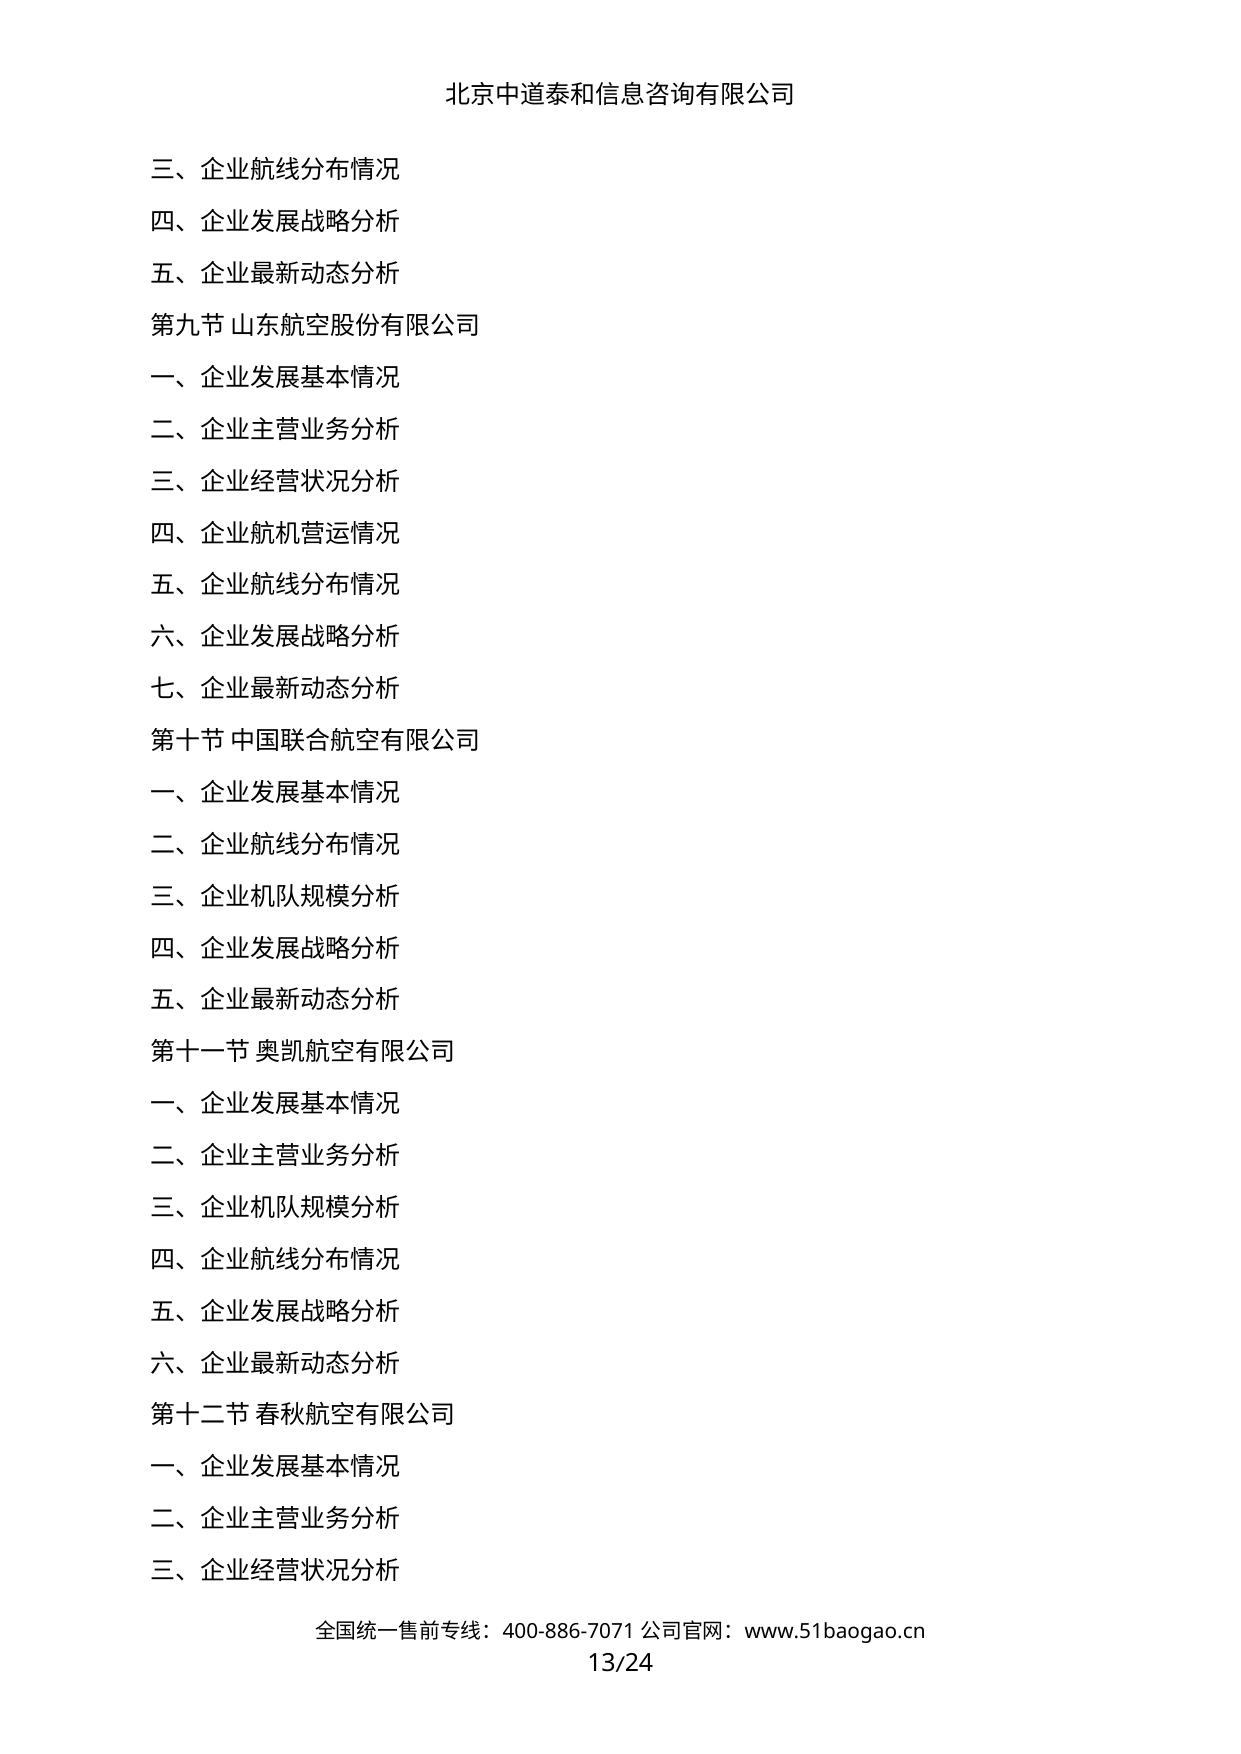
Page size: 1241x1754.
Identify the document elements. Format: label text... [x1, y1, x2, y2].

text 四、企业航线分布情况 [150, 1239, 1090, 1276]
text 一、企业发展基本情况 [150, 1447, 1090, 1483]
text 二、企业主营业务分析 [150, 409, 1090, 446]
text 第十节 中国联合航空有限公司 [150, 721, 1090, 757]
text 一、企业发展基本情况 [150, 357, 1090, 394]
text 三、企业机队规模分析 [150, 876, 1090, 912]
text 四、企业航机营运情况 [150, 513, 1090, 549]
text 四、企业发展战略分析 [150, 202, 1090, 238]
text 七、企业最新动态分析 [150, 669, 1090, 705]
text 五、企业航线分布情况 [150, 565, 1090, 601]
text 第十一节 奥凯航空有限公司 [150, 1032, 1090, 1068]
text 一、企业发展基本情况 [150, 1084, 1090, 1120]
text 三、企业经营状况分析 [150, 461, 1090, 497]
text 第九节 山东航空股份有限公司 [150, 306, 1090, 342]
text 三、企业航线分布情况 [150, 150, 1090, 186]
text 三、企业机队规模分析 [150, 1187, 1090, 1224]
text 六、企业最新动态分析 [150, 1343, 1090, 1379]
text 一、企业发展基本情况 [150, 772, 1090, 809]
text 五、企业最新动态分析 [150, 254, 1090, 290]
text 五、企业发展战略分析 [150, 1291, 1090, 1327]
text 第十二节 春秋航空有限公司 [150, 1395, 1090, 1431]
text 二、企业主营业务分析 [150, 1499, 1090, 1535]
text 二、企业主营业务分析 [150, 1136, 1090, 1172]
text 四、企业发展战略分析 [150, 928, 1090, 964]
text 三、企业经营状况分析 [150, 1551, 1090, 1587]
text 六、企业发展战略分析 [150, 617, 1090, 653]
text 五、企业最新动态分析 [150, 980, 1090, 1016]
text 二、企业航线分布情况 [150, 824, 1090, 861]
